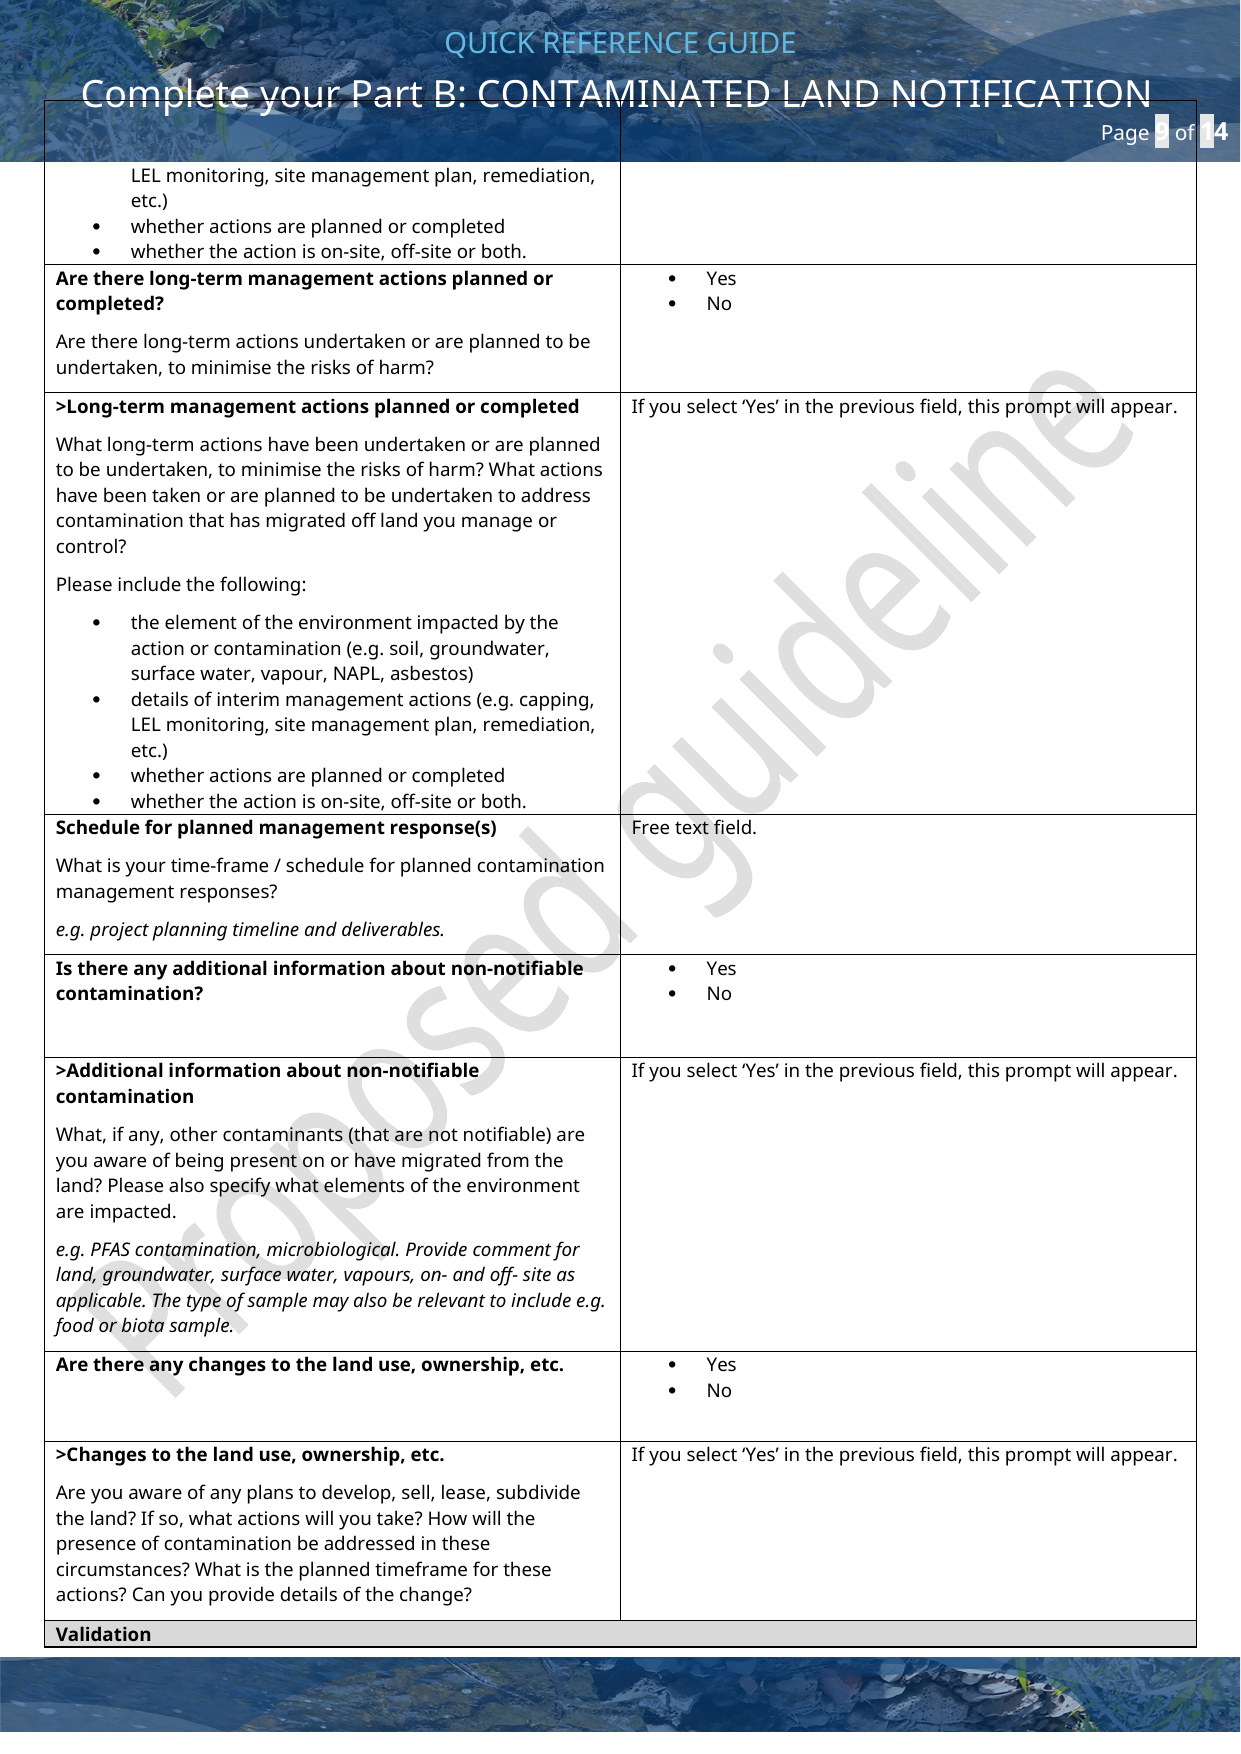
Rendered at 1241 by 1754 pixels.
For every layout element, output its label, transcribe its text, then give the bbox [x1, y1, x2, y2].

picture [535, 85, 545, 100]
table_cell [45, 101, 620, 264]
picture [830, 85, 840, 100]
picture [686, 85, 694, 96]
picture [624, 85, 630, 100]
table_cell >Additional information about non-notifiable contamination What, if any, other contaminants (that are not notifiable) are you aware of being present on or have migrated from the land? Please also specify what elements of the environment are impacted. e.g. PFAS contamination, microbiological. Provide comment for land, groundwater, surface water, vapours, on- and off- site as applicable. The type of sample may also be relevant to include e.g. food or biota sample. [45, 1058, 620, 1351]
picture [0, 0, 1241, 162]
table_cell Schedule for planned management response(s) What is your time-frame / schedule for planned contamination management responses? e.g. project planning timeline and deliverables. [45, 815, 620, 954]
table_cell Are there long-term management actions planned or completed? Are there long-term actions undertaken or are planned to be undertaken, to minimise the risks of harm? [45, 265, 620, 392]
table_cell Are there any changes to the land use, ownership, etc. [45, 1352, 620, 1441]
table_cell Yes No [621, 955, 1196, 1057]
picture [860, 83, 875, 100]
table_cell >Changes to the land use, ownership, etc. Are you aware of any plans to develop, sell, lease, subdivide the land? If so, what actions will you take? How will the presence of contamination be addressed in these circumstances? What is the planned timeframe for these actions? Can you provide details of the change? [45, 1442, 620, 1620]
picture [284, 89, 296, 100]
picture [1100, 83, 1117, 100]
table_cell Validation [45, 1621, 1196, 1646]
picture [808, 85, 816, 96]
table_cell If you select ‘Yes’ in the previous field, this prompt will appear. [621, 393, 1196, 813]
picture [200, 89, 210, 95]
picture [145, 89, 155, 100]
table_cell If you select ‘Yes’ in the previous field, this prompt will appear. [621, 1442, 1196, 1620]
picture [235, 89, 245, 95]
picture [751, 83, 766, 100]
picture [655, 85, 665, 100]
table_cell Yes No [621, 265, 1196, 392]
picture [896, 85, 906, 100]
picture [109, 89, 121, 100]
table_cell Yes No [621, 1352, 1196, 1441]
picture [1045, 85, 1053, 96]
picture [506, 83, 523, 100]
picture [357, 83, 367, 94]
table_cell If you select ‘Yes’ in the previous field, this prompt will appear. [621, 1058, 1196, 1351]
picture [0, 1657, 1241, 1732]
picture [1130, 85, 1140, 100]
picture [132, 89, 142, 100]
picture [439, 83, 450, 92]
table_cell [621, 101, 1196, 264]
picture [610, 86, 616, 100]
table_cell Is there any additional information about non-notifiable contamination? [45, 955, 620, 1057]
table_cell >Long-term management actions planned or completed What long-term actions have been undertaken or are planned to be undertaken, to minimise the risks of harm? What actions have been taken or are planned to be undertaken to address contamination that has migrated off land you manage or control? Please include the following: the element of the environment impacted by the action or contamination (e.g. soil, groundwater, surface water, vapour, NAPL, asbestos) details of interim management actions (e.g. capping, LEL monitoring, site management plan, remediation, etc.) whether actions are planned or completed whether the action is on-site, off-site or both. [45, 393, 620, 813]
picture [587, 85, 595, 96]
picture [439, 94, 451, 100]
table_cell Free text field. [621, 815, 1196, 954]
picture [168, 89, 180, 100]
picture [924, 83, 941, 100]
